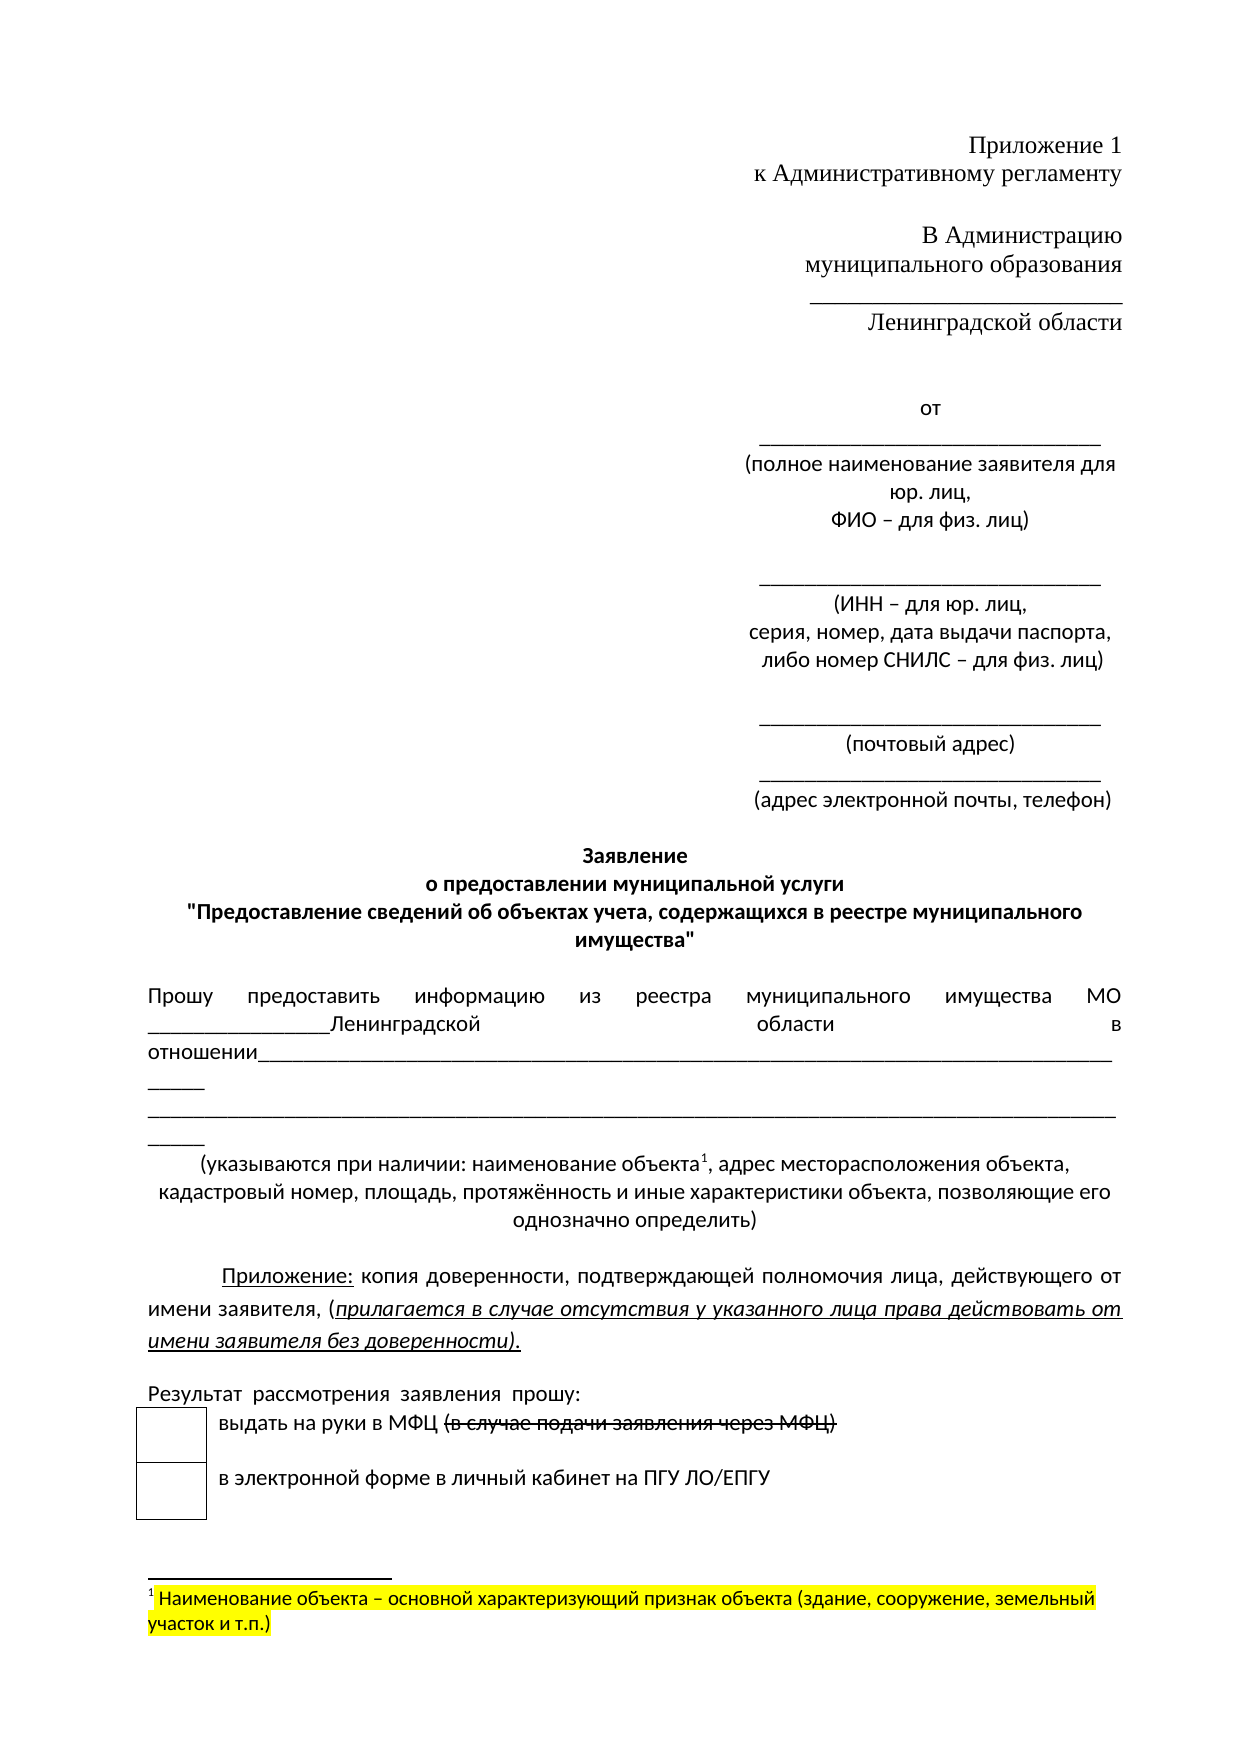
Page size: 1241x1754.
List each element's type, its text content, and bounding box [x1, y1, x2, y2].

text Прошу предоставить информацию из реестра муниципального имущества МО ________________Ленинградской области в отношении________________________________________________________________________________ [148, 981, 1122, 1093]
text (адрес электронной почты, телефон) [738, 785, 1122, 813]
text (указываются при наличии: наименование объекта, адрес месторасположения объекта, кадастровый номер, площадь, протяжённость и иные характеристики объекта, позволяющие его однозначно определить) [148, 1149, 1122, 1233]
text (почтовый адрес) [738, 729, 1122, 757]
text серия, номер, дата выдачи паспорта, [738, 617, 1122, 645]
text ______________________________ [738, 701, 1122, 729]
text ФИО – для физ. лиц) [738, 505, 1122, 533]
table_cell в электронной форме в личный кабинет на ПГУ ЛО/ЕПГУ [207, 1462, 1078, 1519]
text В Администрацию [148, 220, 1122, 249]
text Ленинградской области [148, 307, 1122, 335]
table_header выдать на руки в МФЦ (в случае подачи заявления через МФЦ) [207, 1407, 1078, 1462]
text ______________________________ [738, 421, 1122, 449]
text Приложение 1 [148, 130, 1122, 158]
text Заявление [148, 841, 1122, 869]
text о предоставлении муниципальной услуги [148, 869, 1122, 897]
text "Предоставление сведений об объектах учета, содержащихся в реестре муниципального имущества" [148, 897, 1122, 953]
text либо номер СНИЛС – для физ. лиц) [738, 645, 1122, 673]
text __________________________________________________________________________________________ [148, 1093, 1122, 1149]
text от [738, 393, 1122, 421]
text Приложение: копия доверенности, подтверждающей полномочия лица, действующего от имени заявителя, (прилагается в случае отсутствия у указанного лица права действовать от имени заявителя без доверенности). [148, 1262, 1122, 1354]
table_cell [137, 1463, 206, 1519]
text (ИНН – для юр. лиц, [738, 589, 1122, 617]
text к Административному регламенту [148, 158, 1122, 187]
table_header [137, 1408, 206, 1462]
text (полное наименование заявителя для юр. лиц, [738, 449, 1122, 505]
text ______________________________ [738, 757, 1122, 785]
text ______________________________ [738, 561, 1122, 589]
text Результат рассмотрения заявления прошу: [148, 1379, 1122, 1407]
text _________________________ [148, 278, 1122, 307]
text муниципального образования [148, 249, 1122, 278]
